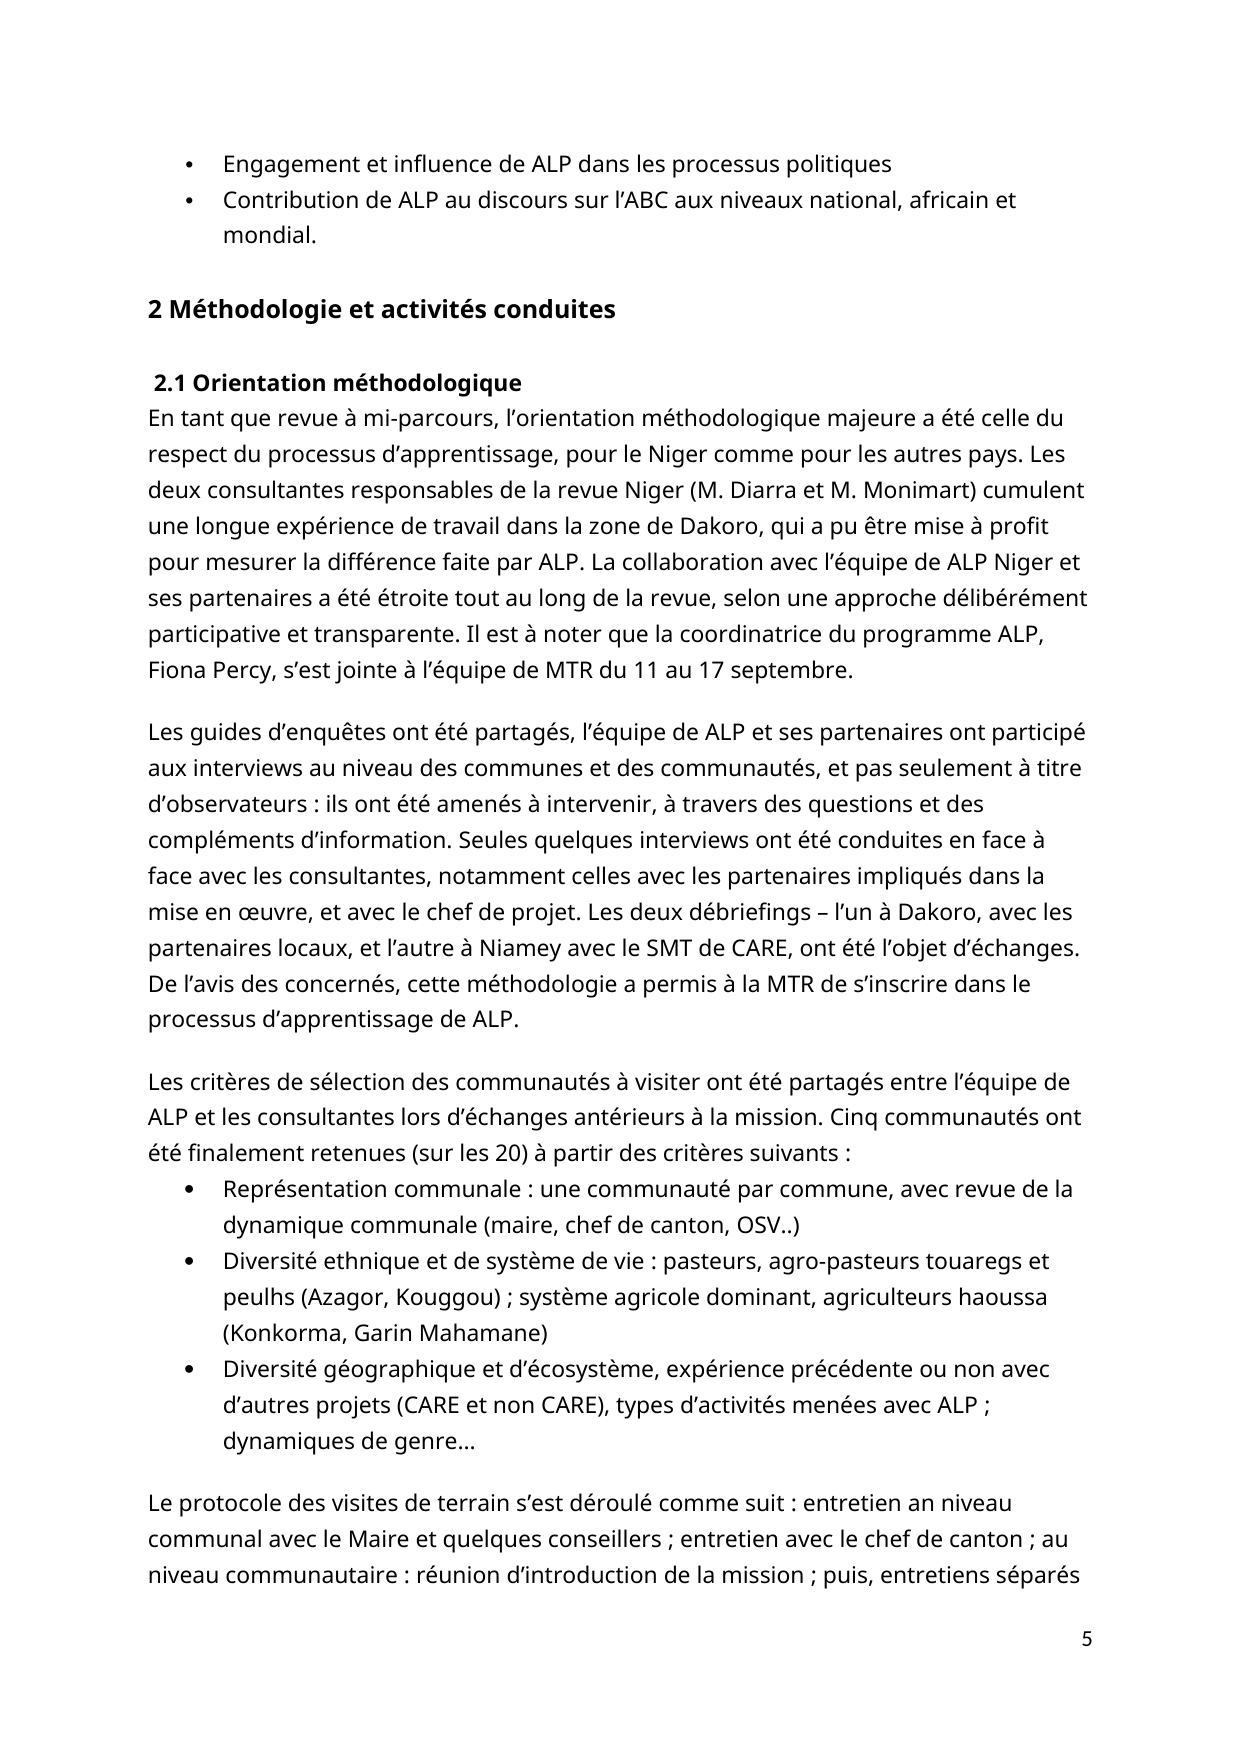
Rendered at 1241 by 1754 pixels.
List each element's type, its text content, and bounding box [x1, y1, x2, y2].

list Contribution de ALP au discours sur l’ABC aux niveaux national, africain et mondial. [185, 183, 1093, 251]
list Représentation communale : une communauté par commune, avec revue de la dynamique communale (maire, chef de canton, OSV..) [185, 1173, 1093, 1240]
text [148, 1487, 1093, 1590]
text Les guides d’enquêtes ont été partagés, l’équipe de ALP et ses partenaires ont participé aux interviews au niveau des communes et des communautés, et pas seulement à titre d’observateurs : ils ont été amenés à intervenir, à travers des questions et des compléments d’information. Seules quelques interviews ont été conduites en face à face avec les consultantes, notamment celles avec les partenaires impliqués dans la mise en œuvre, et avec le chef de projet. Les deux débriefings – l’un à Dakoro, avec les partenaires locaux, et l’autre à Niamey avec le SMT de CARE, ont été l’objet d’échanges. De l’avis des concernés, cette méthodologie a permis à la MTR de s’inscrire dans le processus d’apprentissage de ALP. [148, 716, 1093, 1035]
text 2 Méthodologie et activités conduites [148, 291, 1093, 325]
text Les critères de sélection des communautés à visiter ont été partagés entre l’équipe de ALP et les consultantes lors d’échanges antérieurs à la mission. Cinq communautés ont été finalement retenues (sur les 20) à partir des critères suivants : [148, 1065, 1093, 1168]
list Engagement et influence de ALP dans les processus politiques [185, 148, 1093, 179]
text En tant que revue à mi-parcours, l’orientation méthodologique majeure a été celle du respect du processus d’apprentissage, pour le Niger comme pour les autres pays. Les deux consultantes responsables de la revue Niger (M. Diarra et M. Monimart) cumulent une longue expérience de travail dans la zone de Dakoro, qui a pu être mise à profit pour mesurer la différence faite par ALP. La collaboration avec l’équipe de ALP Niger et ses partenaires a été étroite tout au long de la revue, selon une approche délibérément participative et transparente. Il est à noter que la coordinatrice du programme ALP, Fiona Percy, s’est jointe à l’équipe de MTR du 11 au 17 septembre. [148, 402, 1093, 685]
list Diversité ethnique et de système de vie : pasteurs, agro-pasteurs touaregs et peulhs (Azagor, Kouggou) ; système agricole dominant, agriculteurs haoussa (Konkorma, Garin Mahamane) [185, 1245, 1093, 1348]
text 2.1 Orientation méthodologique [148, 366, 1093, 398]
list Diversité géographique et d’écosystème, expérience précédente ou non avec d’autres projets (CARE et non CARE), types d’activités menées avec ALP ; dynamiques de genre… [185, 1353, 1093, 1456]
